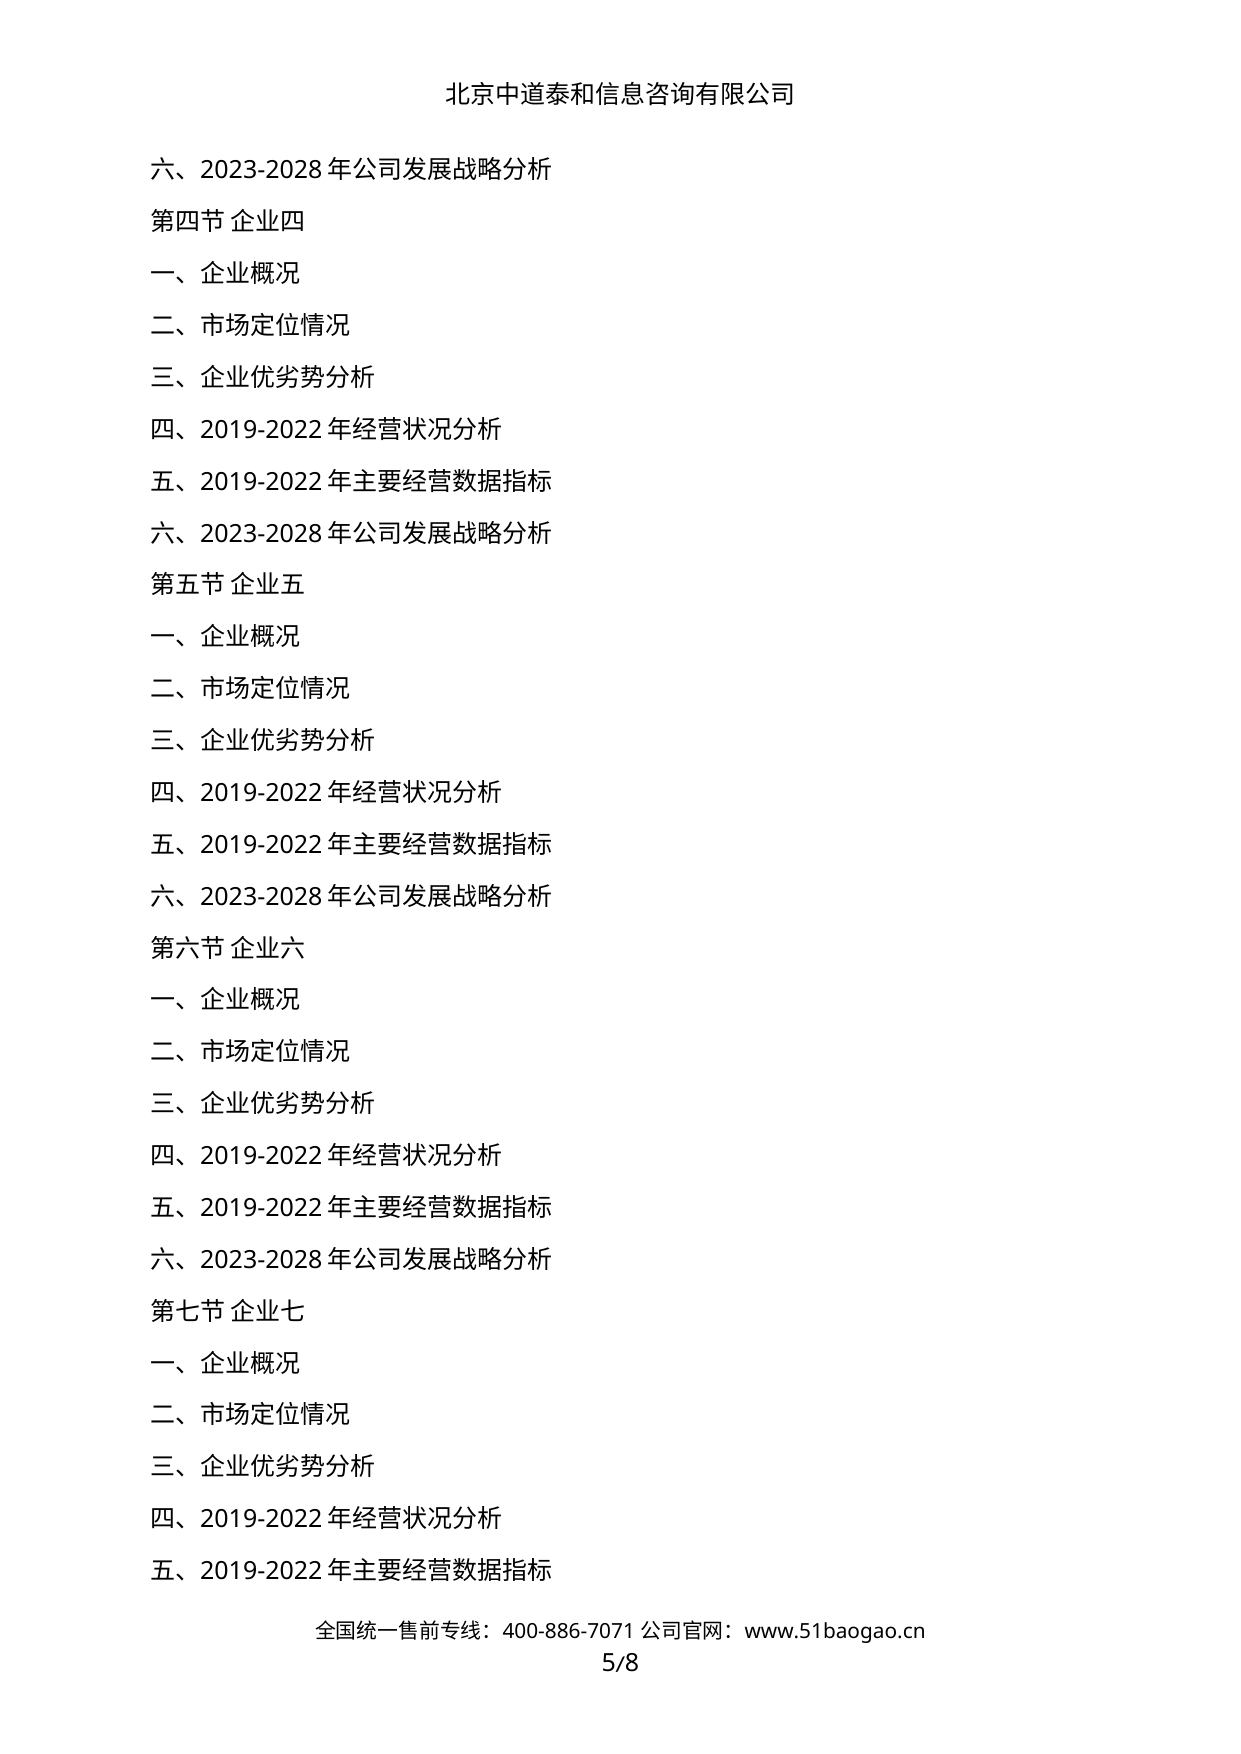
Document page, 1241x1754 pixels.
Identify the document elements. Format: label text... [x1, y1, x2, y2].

text 第七节 企业七 [150, 1291, 1090, 1327]
text 三、企业优劣势分析 [150, 1084, 1090, 1120]
text 四、2019-2022年经营状况分析 [150, 409, 1090, 446]
text 四、2019-2022年经营状况分析 [150, 772, 1090, 809]
text 二、市场定位情况 [150, 1032, 1090, 1068]
text 六、2023-2028年公司发展战略分析 [150, 1239, 1090, 1276]
text 四、2019-2022年经营状况分析 [150, 1136, 1090, 1172]
text 五、2019-2022年主要经营数据指标 [150, 824, 1090, 861]
text 五、2019-2022年主要经营数据指标 [150, 461, 1090, 497]
text 六、2023-2028年公司发展战略分析 [150, 876, 1090, 912]
text 四、2019-2022年经营状况分析 [150, 1499, 1090, 1535]
text 第六节 企业六 [150, 928, 1090, 964]
text 一、企业概况 [150, 980, 1090, 1016]
text 六、2023-2028年公司发展战略分析 [150, 150, 1090, 186]
text 二、市场定位情况 [150, 306, 1090, 342]
text 六、2023-2028年公司发展战略分析 [150, 513, 1090, 549]
text 三、企业优劣势分析 [150, 357, 1090, 394]
text 一、企业概况 [150, 617, 1090, 653]
text 三、企业优劣势分析 [150, 721, 1090, 757]
text 二、市场定位情况 [150, 669, 1090, 705]
text 五、2019-2022年主要经营数据指标 [150, 1551, 1090, 1587]
text 第五节 企业五 [150, 565, 1090, 601]
text 三、企业优劣势分析 [150, 1447, 1090, 1483]
text 一、企业概况 [150, 1343, 1090, 1379]
text 二、市场定位情况 [150, 1395, 1090, 1431]
text 五、2019-2022年主要经营数据指标 [150, 1187, 1090, 1224]
text 第四节 企业四 [150, 202, 1090, 238]
text 一、企业概况 [150, 254, 1090, 290]
